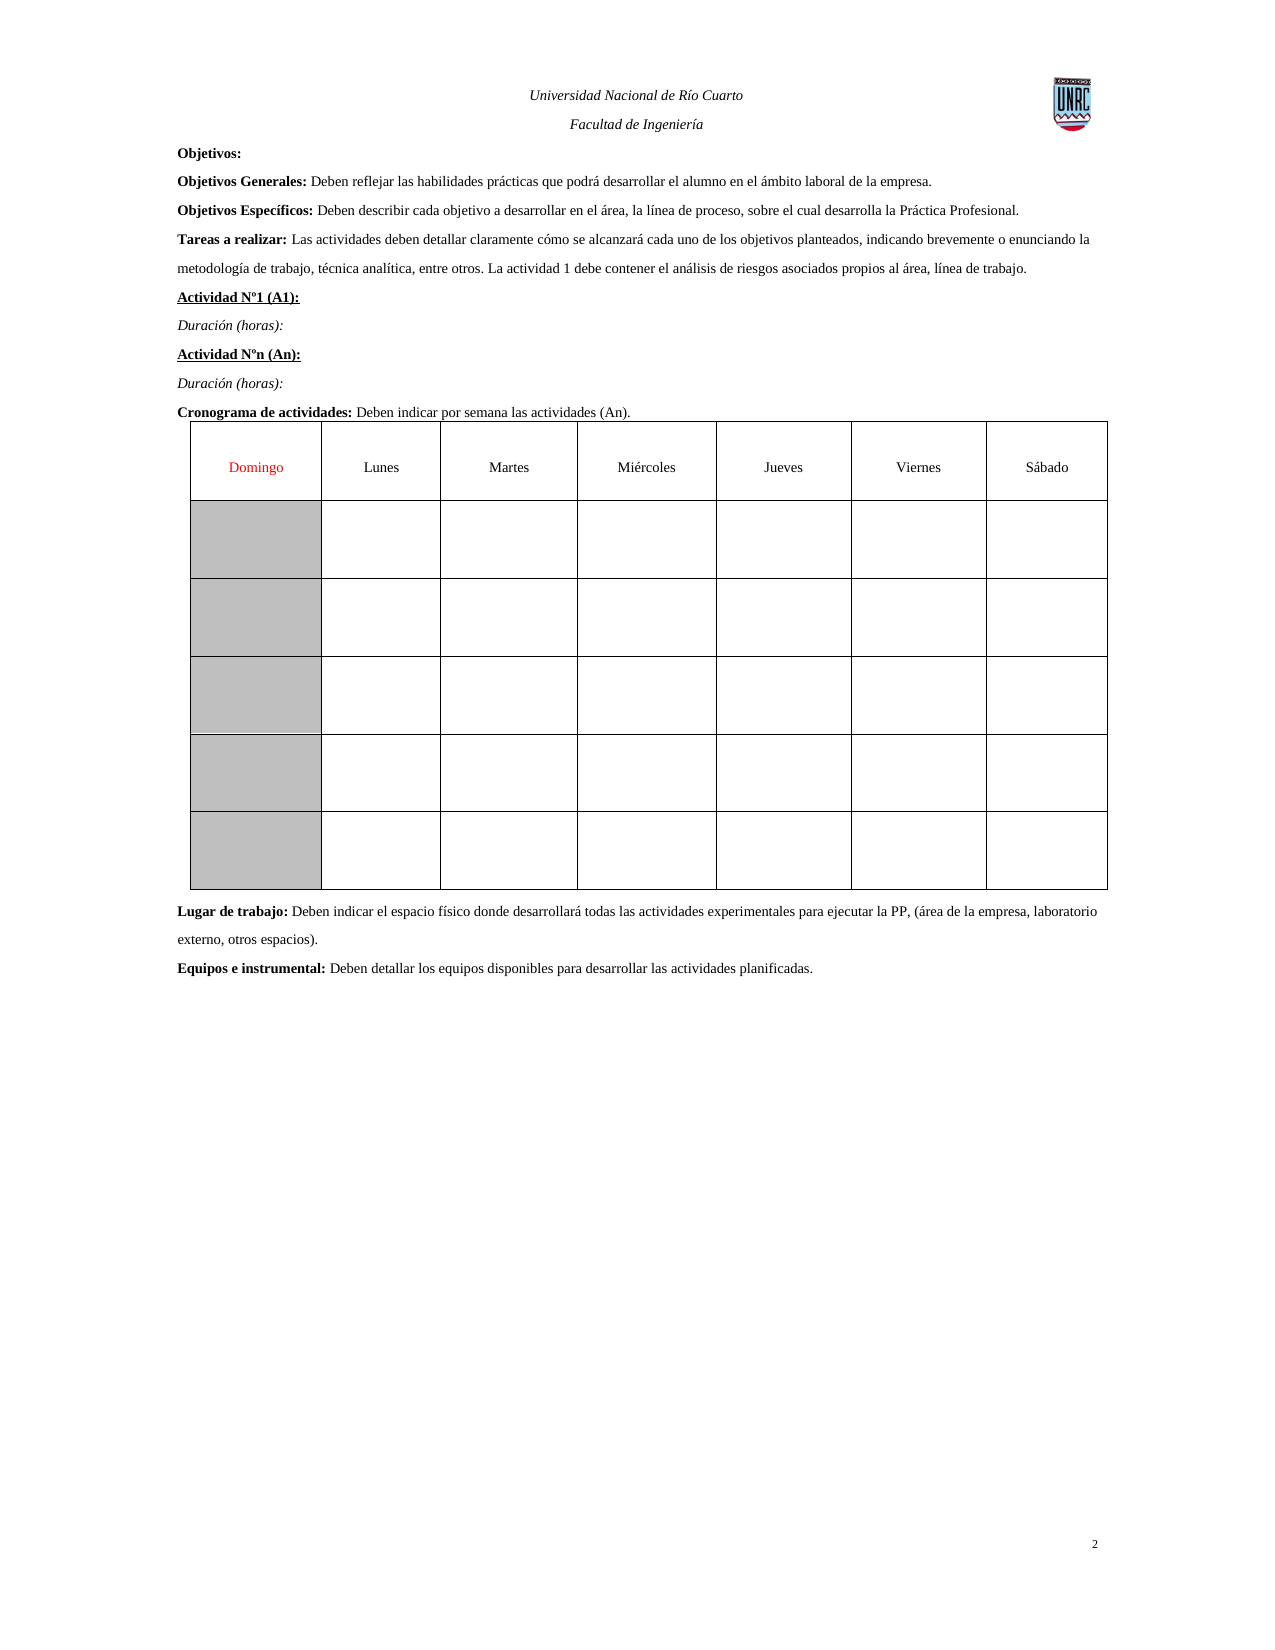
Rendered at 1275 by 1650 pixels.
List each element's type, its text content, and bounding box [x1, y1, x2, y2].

table_cell [987, 657, 1107, 733]
table_cell [441, 501, 577, 578]
text Lugar de trabajo: Deben indicar el espacio físico donde desarrollará todas las actividades experimentales para ejecutar la PP, (área de la empresa, laboratorio externo, otros espacios). [177, 890, 1098, 948]
table_cell [852, 579, 986, 656]
table_cell [191, 501, 321, 578]
text Actividad Nº1 (A1): Duración (horas): [177, 276, 1098, 334]
table_header Lunes [322, 422, 440, 500]
table_cell [852, 501, 986, 578]
table_cell [191, 735, 321, 811]
table_cell [852, 812, 986, 889]
table_header Jueves [717, 422, 851, 500]
table_header Domingo [191, 422, 321, 500]
table_cell [191, 812, 321, 889]
table_cell [987, 579, 1107, 656]
table_header Sábado [987, 422, 1107, 500]
table_cell [578, 501, 716, 578]
table_header Miércoles [578, 422, 716, 500]
picture [1051, 75, 1092, 132]
table_cell [852, 657, 986, 733]
table_cell [441, 735, 577, 811]
table_cell [191, 579, 321, 656]
table_cell [322, 501, 440, 578]
table_cell [987, 735, 1107, 811]
table_cell [441, 657, 577, 733]
table_cell [322, 579, 440, 656]
text Cronograma de actividades: Deben indicar por semana las actividades (An). [177, 392, 1098, 421]
table_header Viernes [852, 422, 986, 500]
list Objetivos: [177, 132, 1098, 161]
table_cell [322, 812, 440, 889]
text Equipos e instrumental: Deben detallar los equipos disponibles para desarrollar las actividades planificadas. [177, 948, 1098, 977]
text Actividad Nºn (An): [177, 334, 1098, 363]
table_cell [717, 501, 851, 578]
table_cell [322, 657, 440, 733]
table_cell [578, 657, 716, 733]
table_cell [717, 735, 851, 811]
table_cell [578, 812, 716, 889]
table_header Martes [441, 422, 577, 500]
table_cell [717, 812, 851, 889]
table_cell [987, 501, 1107, 578]
table_cell [322, 735, 440, 811]
text Duración (horas): [177, 363, 1098, 392]
table_cell [441, 812, 577, 889]
list Objetivos Generales: Deben reflejar las habilidades prácticas que podrá desarrollar el alumno en el ámbito laboral de la empresa. [177, 161, 1098, 190]
table_cell [191, 657, 321, 733]
table_cell [852, 735, 986, 811]
table_cell [578, 735, 716, 811]
list Objetivos Específicos: Deben describir cada objetivo a desarrollar en el área, la línea de proceso, sobre el cual desarrolla la Práctica Profesional. [177, 190, 1098, 219]
table_cell [578, 579, 716, 656]
table_cell [987, 812, 1107, 889]
table_cell [441, 579, 577, 656]
table_cell [717, 657, 851, 733]
list Tareas a realizar: Las actividades deben detallar claramente cómo se alcanzará cada uno de los objetivos planteados, indicando brevemente o enunciando la metodología de trabajo, técnica analítica, entre otros. La actividad 1 debe contener el análisis de riesgos asociados propios al área, línea de trabajo. [177, 219, 1098, 276]
table_cell [717, 579, 851, 656]
